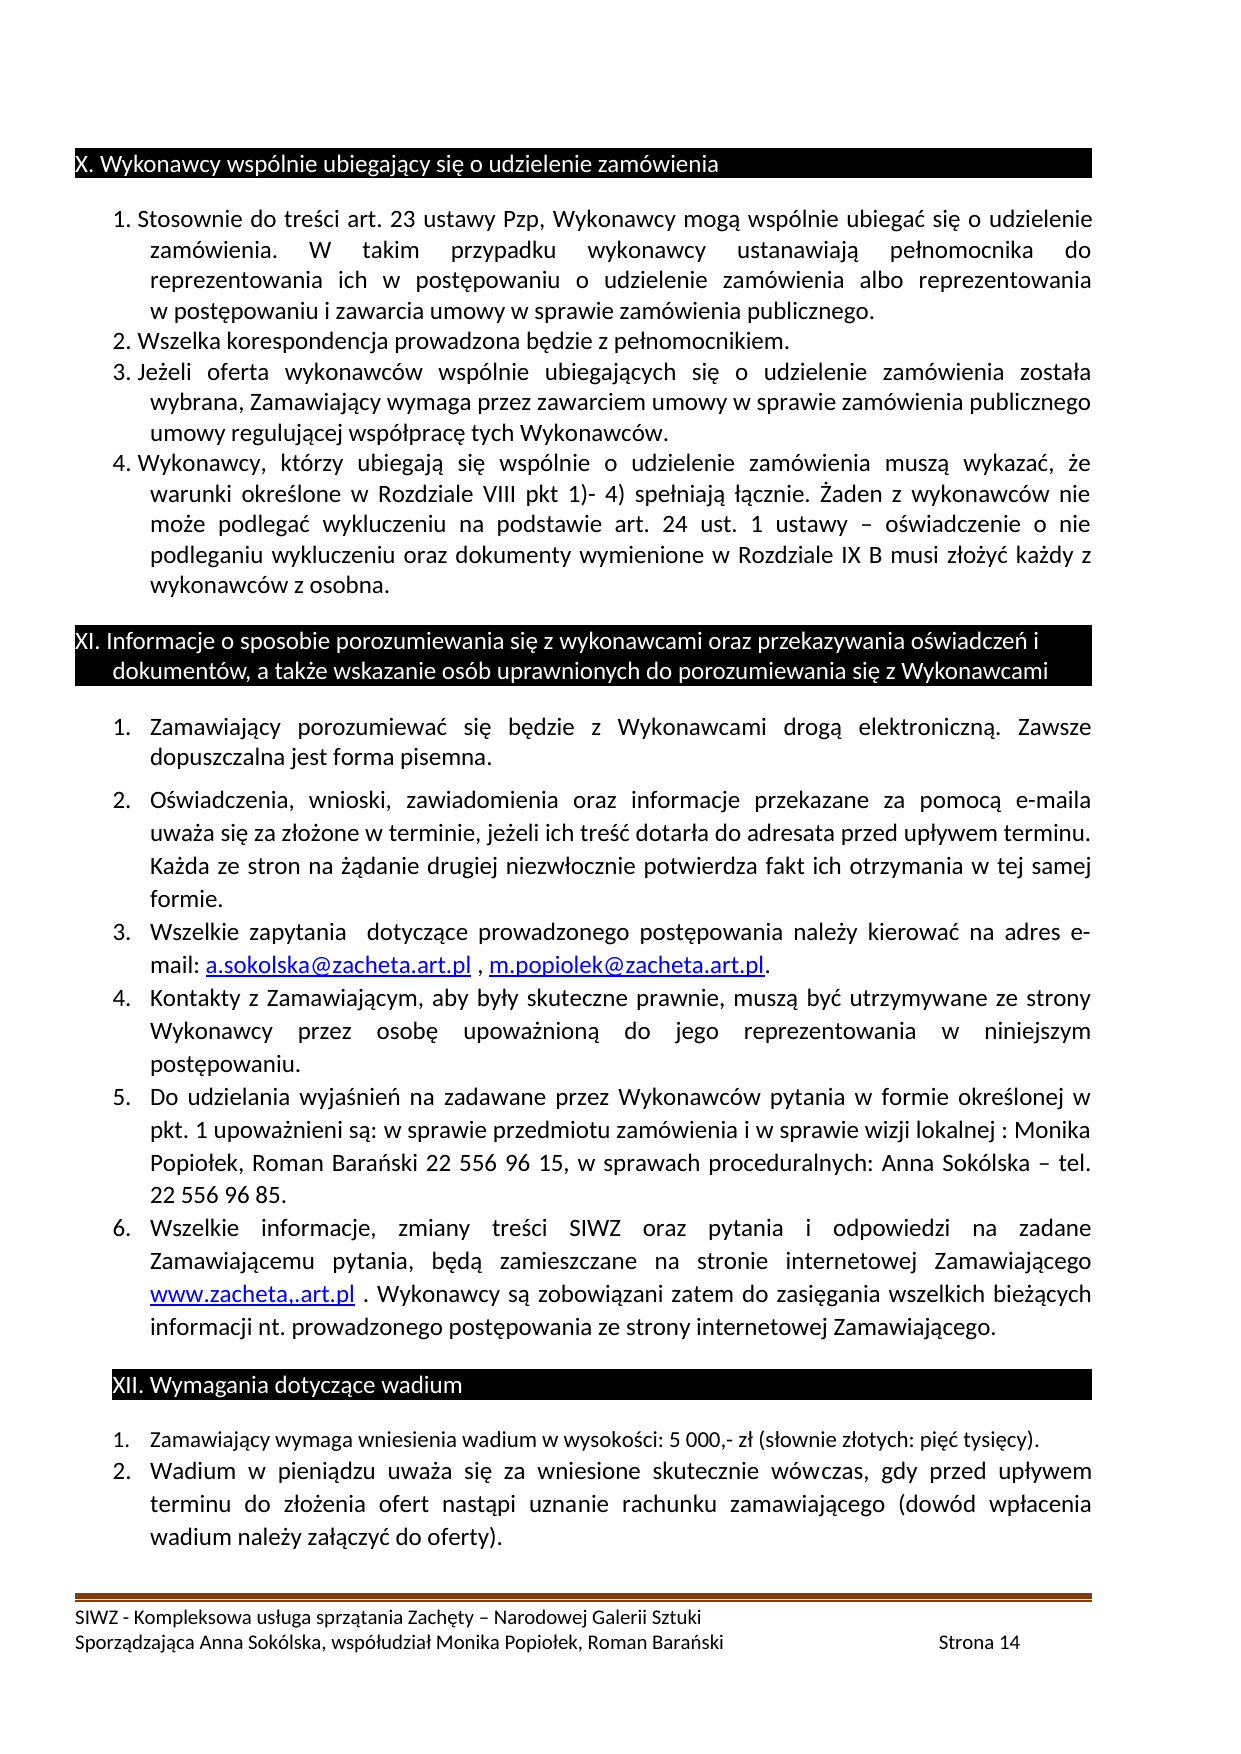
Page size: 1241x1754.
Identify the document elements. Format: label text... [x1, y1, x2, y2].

list Kontakty z Zamawiającym, aby były skuteczne prawnie, muszą być utrzymywane ze strony Wykonawcy przez osobę upoważnioną do jego reprezentowania w niniejszym postępowaniu. [112, 982, 1092, 1078]
list Wszelkie zapytania dotyczące prowadzonego postępowania należy kierować na adres e-mail: a.sokolska@zacheta.art.pl , m.popiolek@zacheta.art.pl. [112, 916, 1092, 980]
list Wykonawcy, którzy ubiegają się wspólnie o udzielenie zamówienia muszą wykazać, że warunki określone w Rozdziale VIII pkt 1)- 4) spełniają łącznie. Żaden z wykonawców nie może podlegać wykluczeniu na podstawie art. 24 ust. 1 ustawy – oświadczenie o nie podleganiu wykluczeniu oraz dokumenty wymienione w Rozdziale IX B musi złożyć każdy z wykonawców z osobna. [112, 447, 1092, 600]
list Wszelka korespondencja prowadzona będzie z pełnomocnikiem. [112, 325, 1092, 356]
subtitle XII. Wymagania dotyczące wadium [112, 1369, 1092, 1400]
list Do udzielania wyjaśnień na zadawane przez Wykonawców pytania w formie określonej w pkt. 1 upoważnieni są: w sprawie przedmiotu zamówienia i w sprawie wizji lokalnej : Monika Popiołek, Roman Barański 22 556 96 15, w sprawach proceduralnych: Anna Sokólska – tel. 22 556 96 85. [112, 1081, 1092, 1210]
list Jeżeli oferta wykonawców wspólnie ubiegających się o udzielenie zamówienia została wybrana, Zamawiający wymaga przez zawarciem umowy w sprawie zamówienia publicznego umowy regulującej współpracę tych Wykonawców. [112, 356, 1092, 447]
list Stosownie do treści art. 23 ustawy Pzp, Wykonawcy mogą wspólnie ubiegać się o udzielenie zamówienia. W takim przypadku wykonawcy ustanawiają pełnomocnika do reprezentowania ich w postępowaniu o udzielenie zamówienia albo reprezentowania w postępowaniu i zawarcia umowy w sprawie zamówienia publicznego. [112, 203, 1092, 325]
subtitle X. Wykonawcy wspólnie ubiegający się o udzielenie zamówienia [75, 148, 1092, 178]
subtitle XI. Informacje o sposobie porozumiewania się z wykonawcami oraz przekazywania oświadczeń i dokumentów, a także wskazanie osób uprawnionych do porozumiewania się z Wykonawcami [75, 625, 1092, 686]
list Zamawiający porozumiewać się będzie z Wykonawcami drogą elektroniczną. Zawsze dopuszczalna jest forma pisemna. [112, 711, 1092, 772]
list Zamawiający wymaga wniesienia wadium w wysokości: 5 000,- zł (słownie złotych: pięć tysięcy). [112, 1425, 1092, 1453]
list Oświadczenia, wnioski, zawiadomienia oraz informacje przekazane za pomocą e-maila uważa się za złożone w terminie, jeżeli ich treść dotarła do adresata przed upływem terminu. Każda ze stron na żądanie drugiej niezwłocznie potwierdza fakt ich otrzymania w tej samej formie. [112, 784, 1092, 914]
list Wadium w pieniądzu uważa się za wniesione skutecznie wówczas, gdy przed upływem terminu do złożenia ofert nastąpi uznanie rachunku zamawiającego (dowód wpłacenia wadium należy załączyć do oferty). [112, 1455, 1092, 1551]
list Wszelkie informacje, zmiany treści SIWZ oraz pytania i odpowiedzi na zadane Zamawiającemu pytania, będą zamieszczane na stronie internetowej Zamawiającego www.zacheta,.art.pl . Wykonawcy są zobowiązani zatem do zasięgania wszelkich bieżących informacji nt. prowadzonego postępowania ze strony internetowej Zamawiającego. [112, 1212, 1092, 1342]
